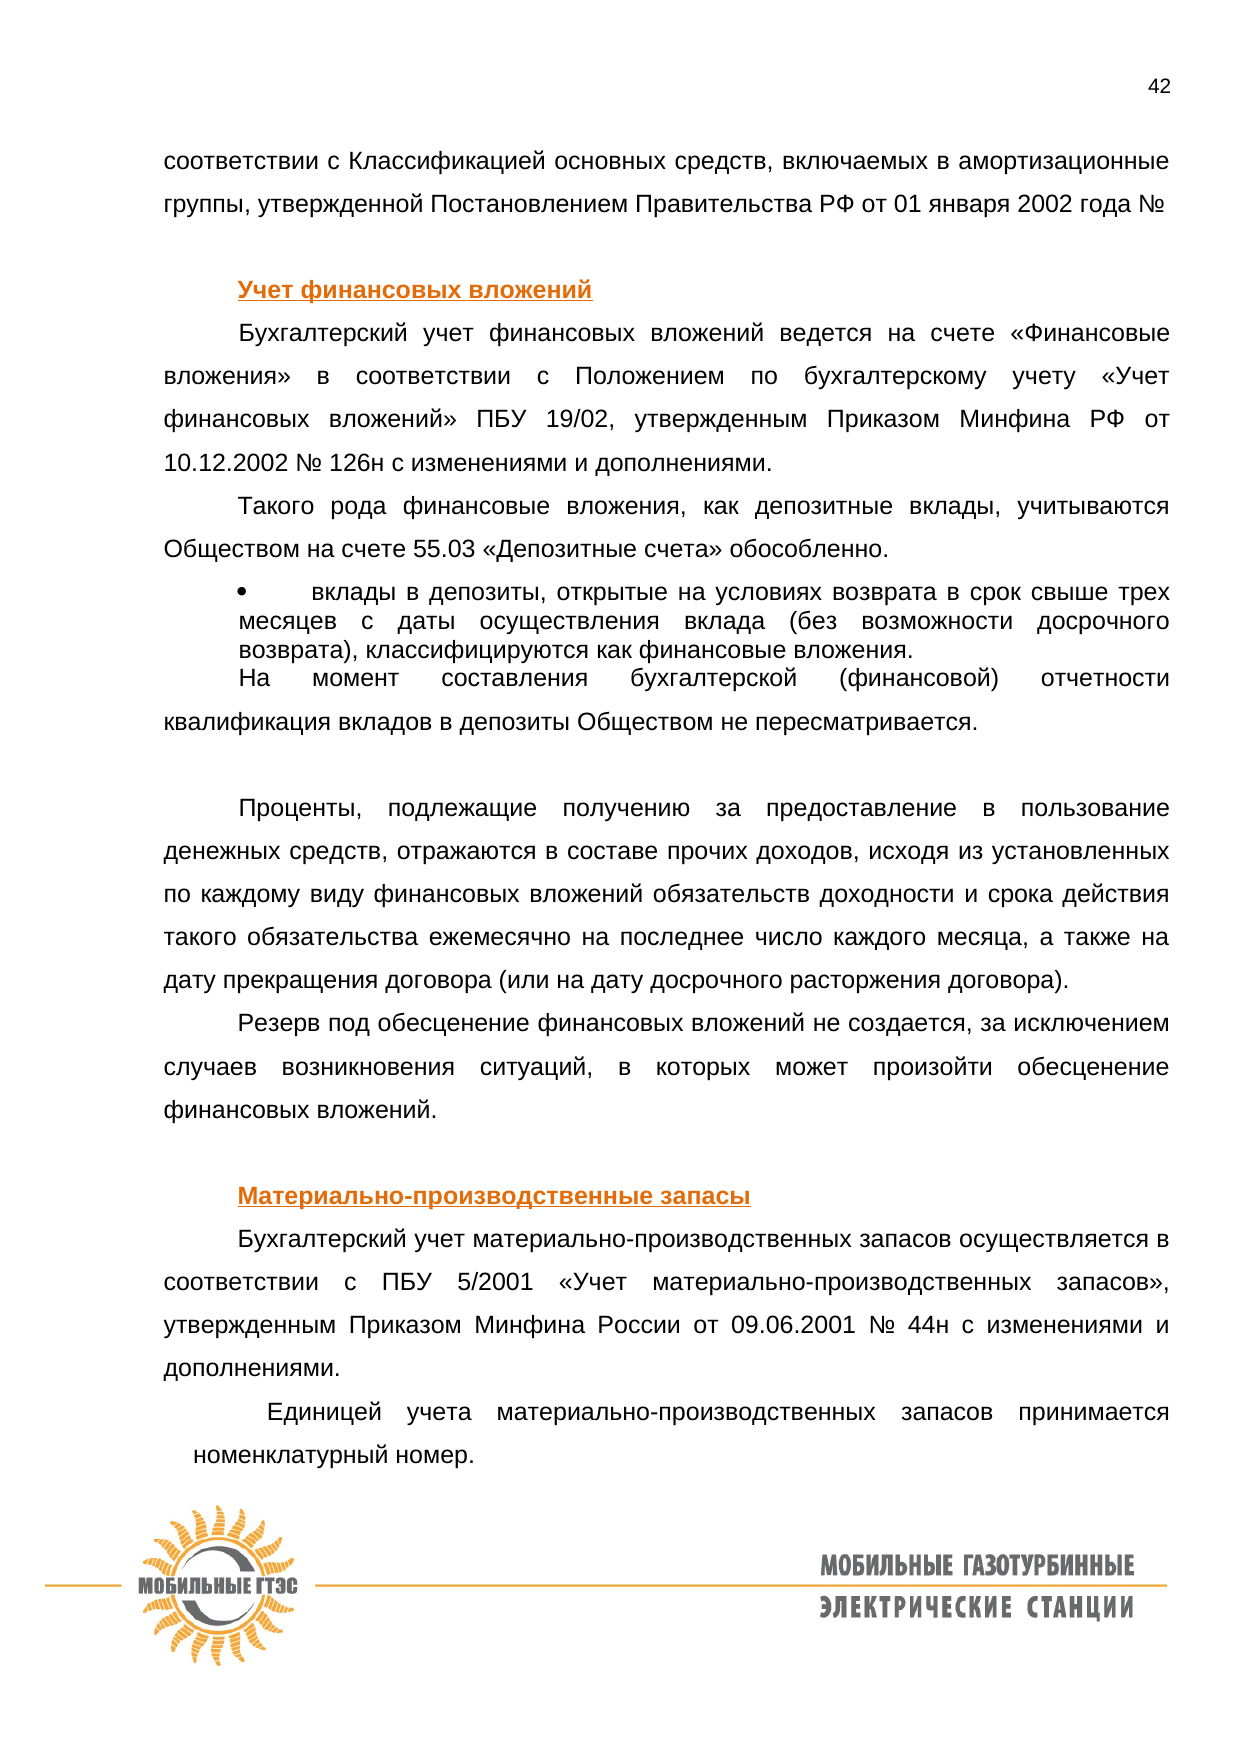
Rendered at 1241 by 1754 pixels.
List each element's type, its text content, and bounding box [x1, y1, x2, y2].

text Единицей учета материально-производственных запасов принимается номенклатурный номер. [193, 1396, 1171, 1468]
text Проценты, подлежащие получению за предоставление в пользование денежных средств, отражаются в составе прочих доходов, исходя из установленных по каждому виду финансовых вложений обязательств доходности и срока действия такого обязательства ежемесячно на последнее число каждого месяца, а также на дату прекращения договора (или на дату досрочного расторжения договора). [163, 793, 1171, 994]
text На момент составления бухгалтерской (финансовой) отчетности квалификация вкладов в депозиты Обществом не пересматривается. [163, 663, 1171, 735]
text Бухгалтерский учет финансовых вложений ведется на счете «Финансовые вложения» в соответствии с Положением по бухгалтерскому учету «Учет финансовых вложений» ПБУ 19/02, утвержденным Приказом Минфина РФ от 10.12.2002 № 126н с изменениями и дополнениями. [163, 318, 1171, 476]
text Учет финансовых вложений [163, 275, 1171, 304]
text Такого рода финансовые вложения, как депозитные вклады, учитываются Обществом на счете 55.03 «Депозитные счета» обособленно. [163, 491, 1171, 563]
text Материально-производственные запасы [163, 1181, 1171, 1209]
text Бухгалтерский учет материально-производственных запасов осуществляется в соответствии с ПБУ 5/2001 «Учет материально-производственных запасов», утвержденным Приказом Минфина России от 09.06.2001 № 44н с изменениями и дополнениями. [163, 1224, 1171, 1382]
picture [45, 1505, 1168, 1666]
list вклады в депозиты, открытые на условиях возврата в срок свыше трех месяцев с даты осуществления вклада (без возможности досрочного возврата), классифицируются как финансовые вложения. [237, 577, 1171, 663]
text Резерв под обесценение финансовых вложений не создается, за исключением случаев возникновения ситуаций, в которых может произойти обесценение финансовых вложений. [163, 1008, 1171, 1123]
